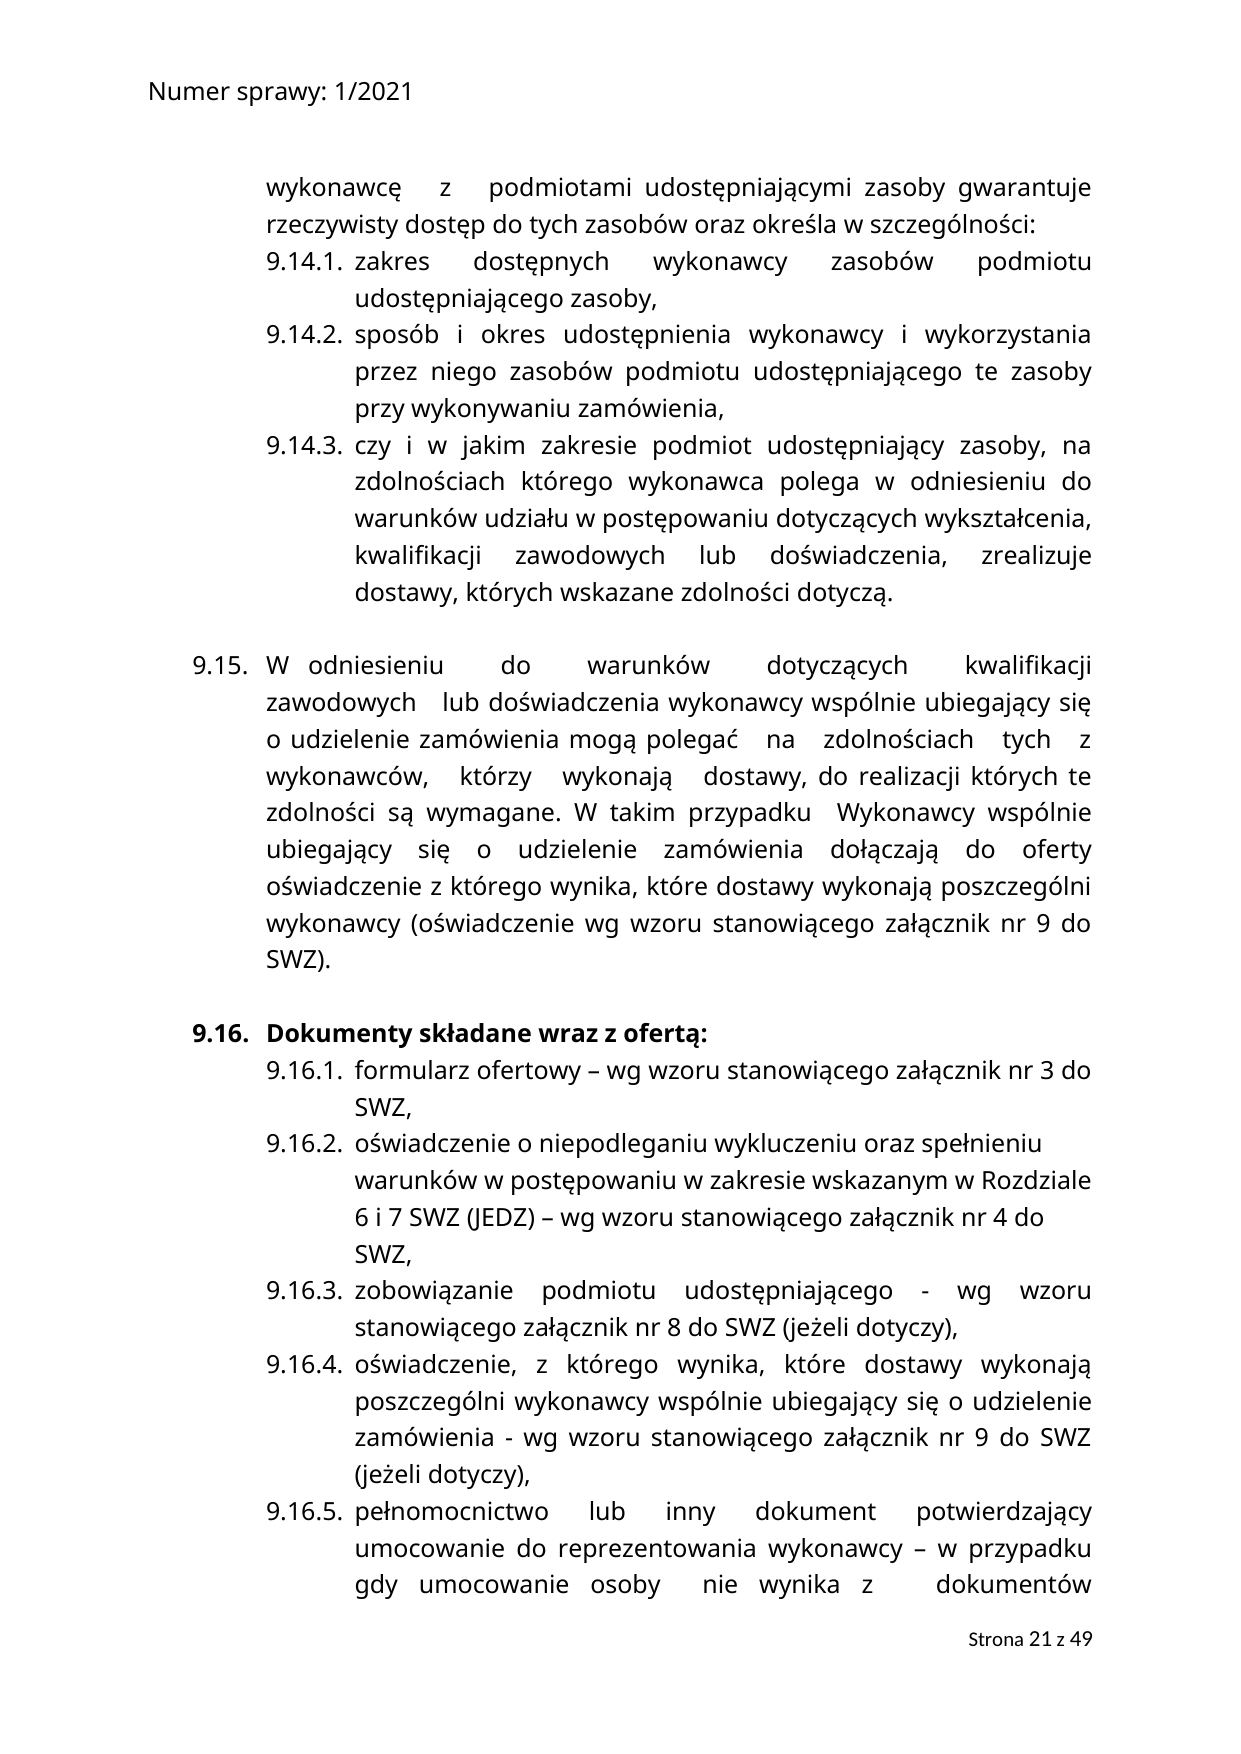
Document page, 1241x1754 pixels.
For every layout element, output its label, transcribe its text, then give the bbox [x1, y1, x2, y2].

list czy i w jakim zakresie podmiot udostępniający zasoby, na zdolnościach którego wykonawca polega w odniesieniu do warunków udziału w postępowaniu dotyczących wykształcenia, kwalifikacji zawodowych lub doświadczenia, zrealizuje dostawy, których wskazane zdolności dotyczą. [266, 427, 1093, 608]
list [192, 170, 1093, 241]
list oświadczenie, z którego wynika, które dostawy wykonają poszczególni wykonawcy wspólnie ubiegający się o udzielenie zamówienia - wg wzoru stanowiącego załącznik nr 9 do SWZ (jeżeli dotyczy), [266, 1347, 1093, 1491]
list zakres dostępnych wykonawcy zasobów podmiotu udostępniającego zasoby, [266, 243, 1093, 314]
list oświadczenie o niepodleganiu wykluczeniu oraz spełnieniu warunków w postępowaniu w zakresie wskazanym w Rozdziale 6 i 7 SWZ (JEDZ) – wg wzoru stanowiącego załącznik nr 4 do SWZ, [266, 1126, 1093, 1270]
list sposób i okres udostępnienia wykonawcy i wykorzystania przez niego zasobów podmiotu udostępniającego te zasoby przy wykonywaniu zamówienia, [266, 317, 1093, 424]
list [266, 1494, 1093, 1601]
list formularz ofertowy – wg wzoru stanowiącego załącznik nr 3 do SWZ, [266, 1052, 1093, 1123]
list Dokumenty składane wraz z ofertą: [192, 1016, 1093, 1050]
list zobowiązanie podmiotu udostępniającego - wg wzoru stanowiącego załącznik nr 8 do SWZ (jeżeli dotyczy), [266, 1273, 1093, 1344]
list W odniesieniu do warunków dotyczących kwalifikacji zawodowych lub doświadczenia wykonawcy wspólnie ubiegający się o udzielenie zamówienia mogą polegać na zdolnościach tych z wykonawców, którzy wykonają dostawy, do realizacji których te zdolności są wymagane. W takim przypadku Wykonawcy wspólnie ubiegający się o udzielenie zamówienia dołączają do oferty oświadczenie z którego wynika, które dostawy wykonają poszczególni wykonawcy (oświadczenie wg wzoru stanowiącego załącznik nr 9 do SWZ). [192, 648, 1093, 976]
